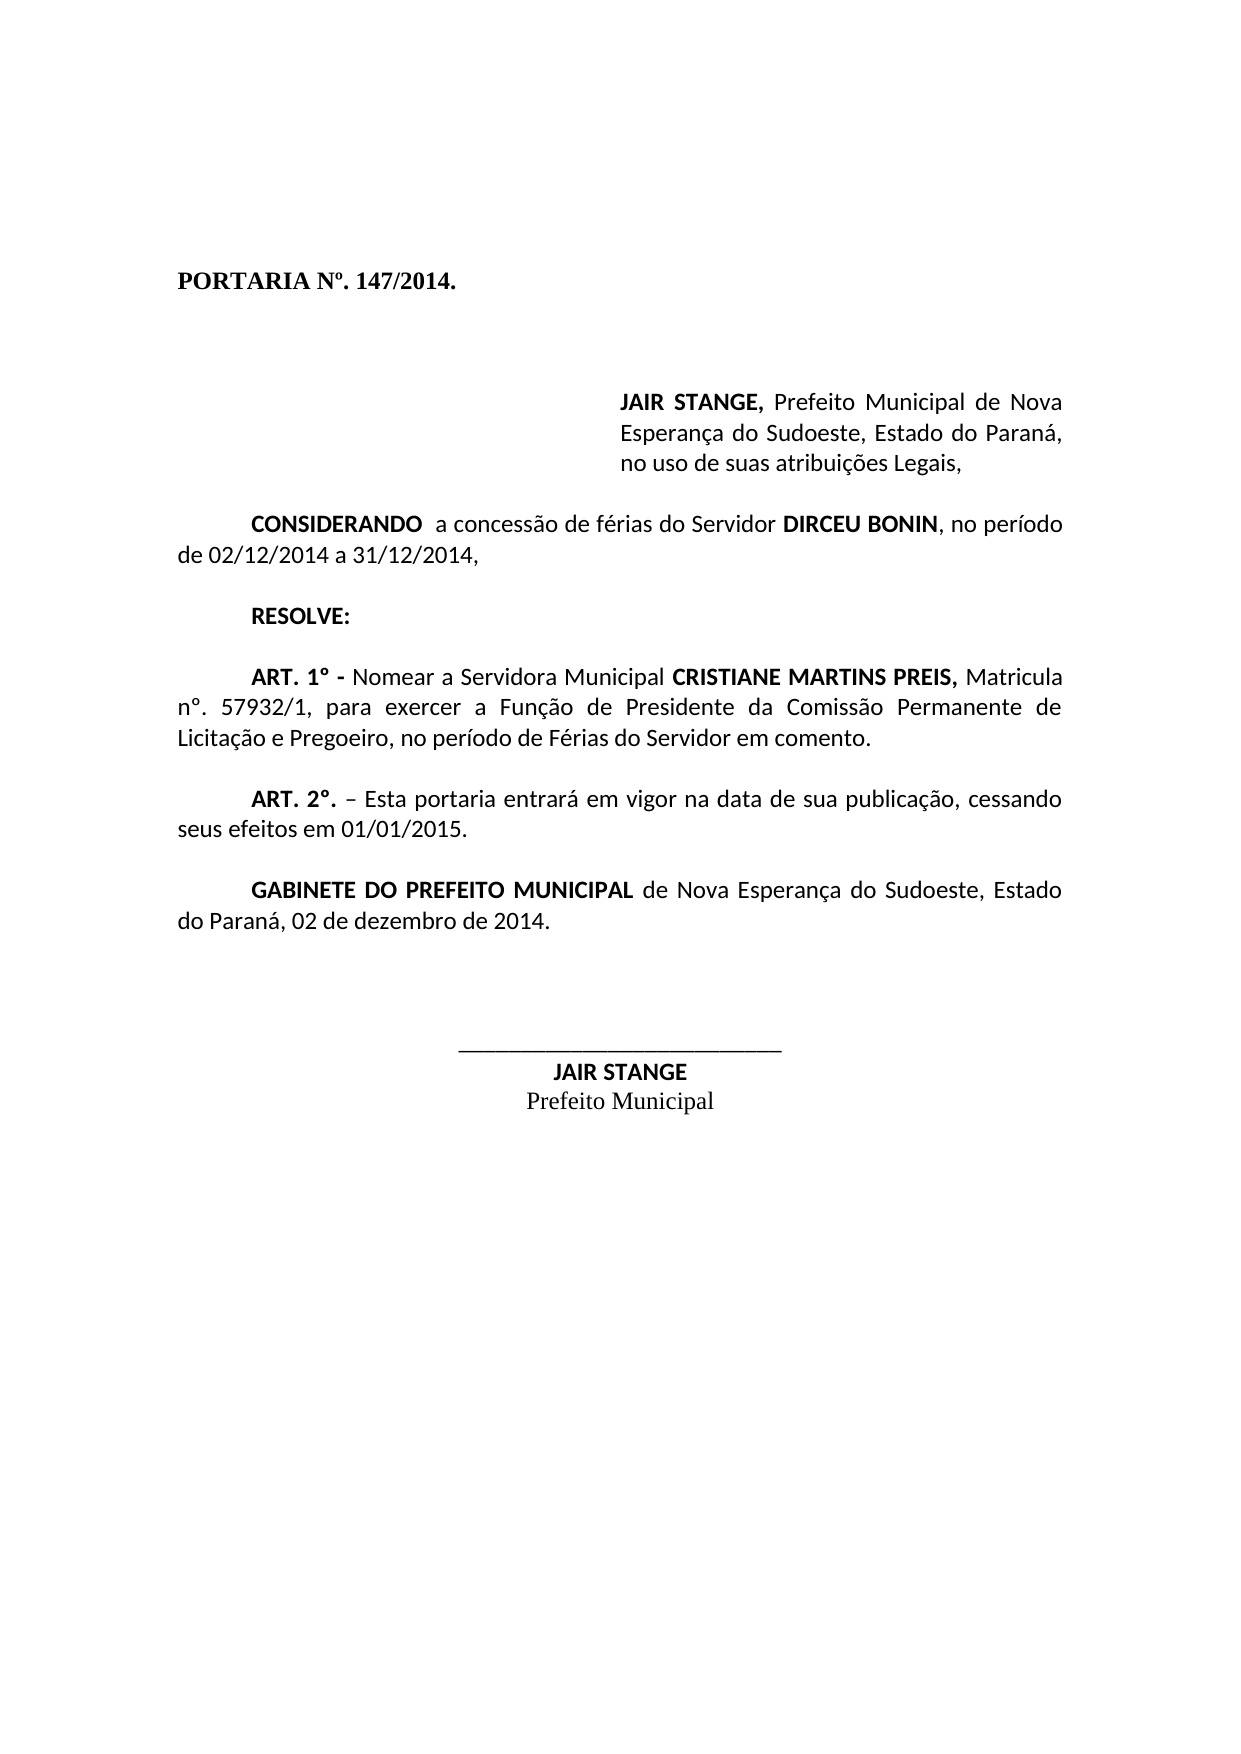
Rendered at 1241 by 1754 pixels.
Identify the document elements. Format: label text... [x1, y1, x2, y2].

text Prefeito Municipal [177, 1086, 1063, 1115]
subtitle PORTARIA Nº. 147/2014. [177, 266, 1063, 294]
text ART. 2º. – Esta portaria entrará em vigor na data de sua publicação, cessando seus efeitos em 01/01/2015. [177, 783, 1063, 844]
text CONSIDERANDO a concessão de férias do Servidor DIRCEU BONIN, no período de 02/12/2014 a 31/12/2014, [177, 508, 1063, 569]
text JAIR STANGE, Prefeito Municipal de Nova Esperança do Sudoeste, Estado do Paraná, no uso de suas atribuições Legais, [620, 386, 1063, 478]
text __________________________ [177, 1025, 1063, 1056]
text ART. 1º - Nomear a Servidora Municipal CRISTIANE MARTINS PREIS, Matricula nº. 57932/1, para exercer a Função de Presidente da Comissão Permanente de Licitação e Pregoeiro, no período de Férias do Servidor em comento. [177, 661, 1063, 752]
subtitle JAIR STANGE [177, 1056, 1063, 1086]
text RESOLVE: [177, 600, 1063, 630]
text GABINETE DO PREFEITO MUNICIPAL de Nova Esperança do Sudoeste, Estado do Paraná, 02 de dezembro de 2014. [177, 874, 1063, 936]
